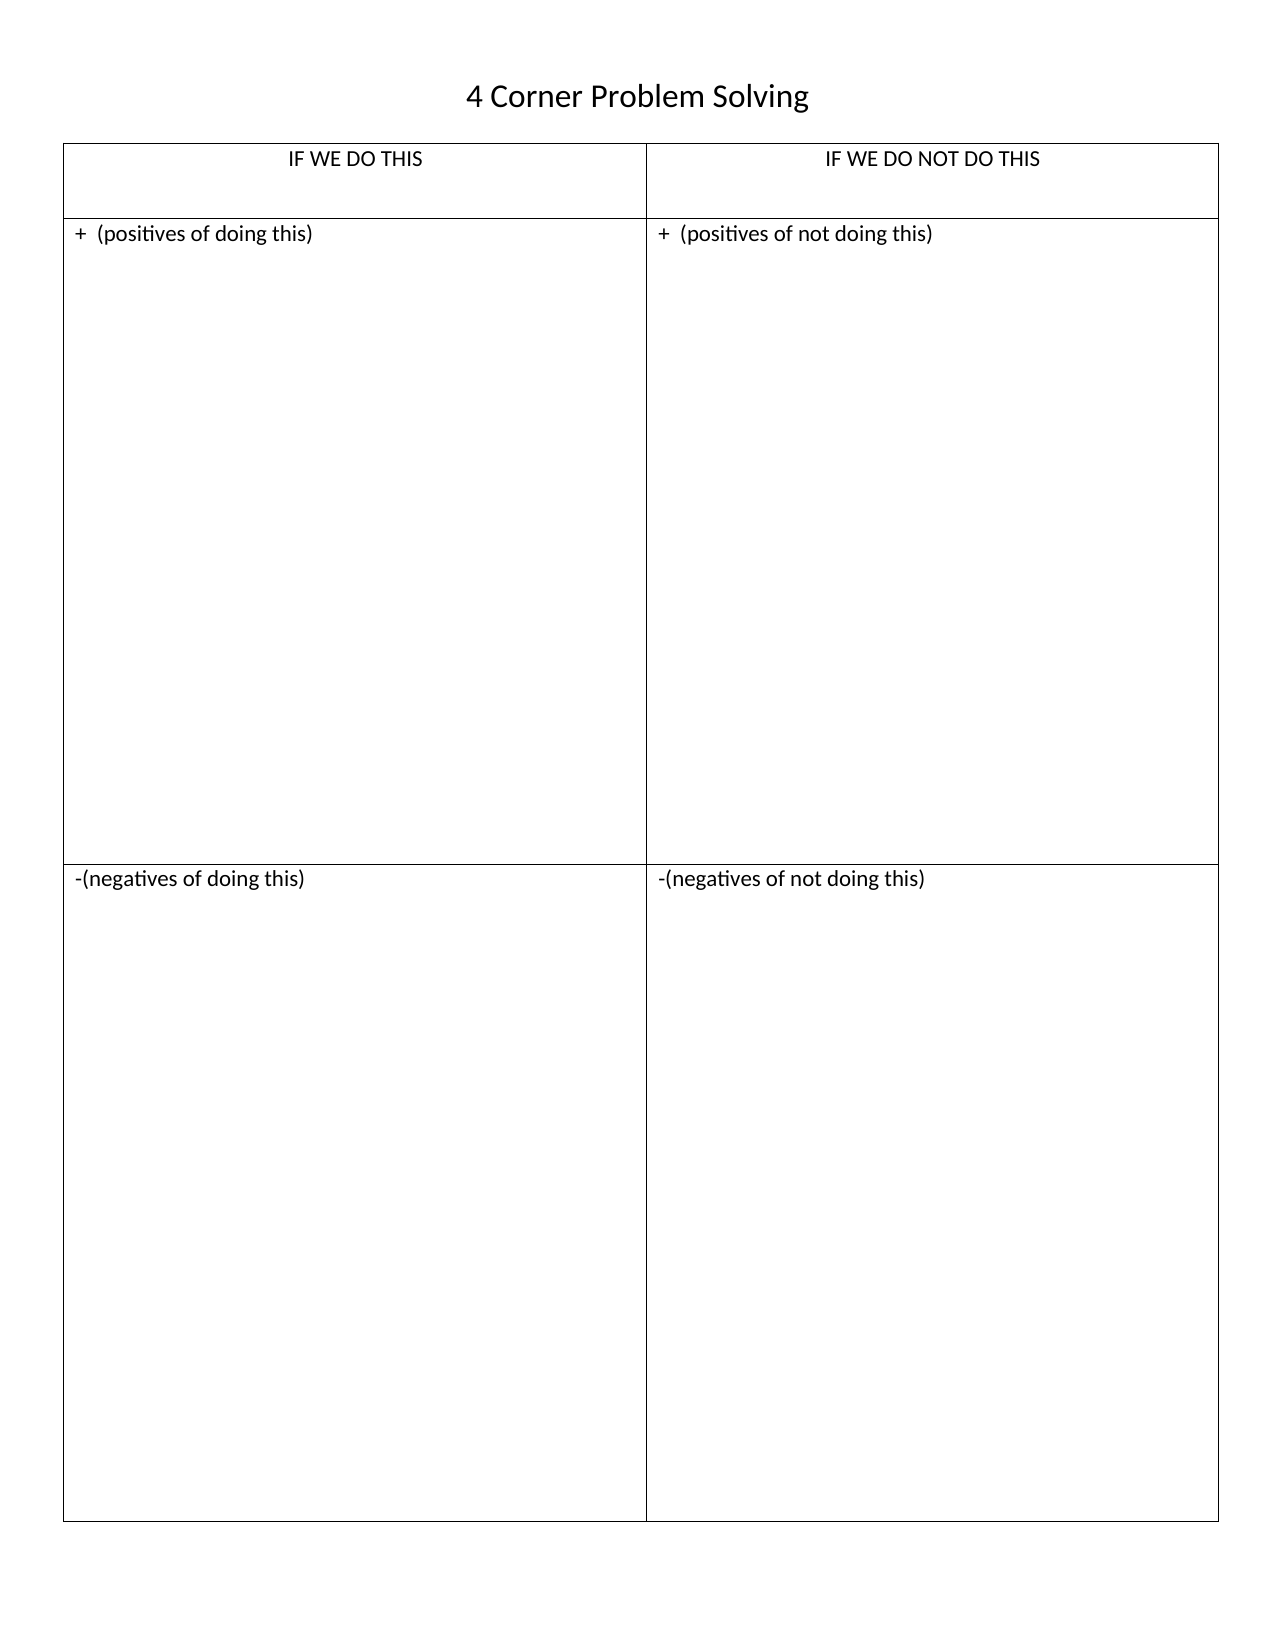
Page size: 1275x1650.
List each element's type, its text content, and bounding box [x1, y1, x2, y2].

table_header IF WE DO NOT DO THIS [647, 144, 1218, 218]
table_cell + (positives of not doing this) [647, 219, 1218, 863]
table_cell -(negatives of not doing this) [647, 865, 1218, 1521]
table_cell -(negatives of doing this) [64, 865, 646, 1521]
table_cell + (positives of doing this) [64, 219, 646, 863]
text 4 Corner Problem Solving [75, 75, 1200, 116]
table_header IF WE DO THIS [64, 144, 646, 218]
